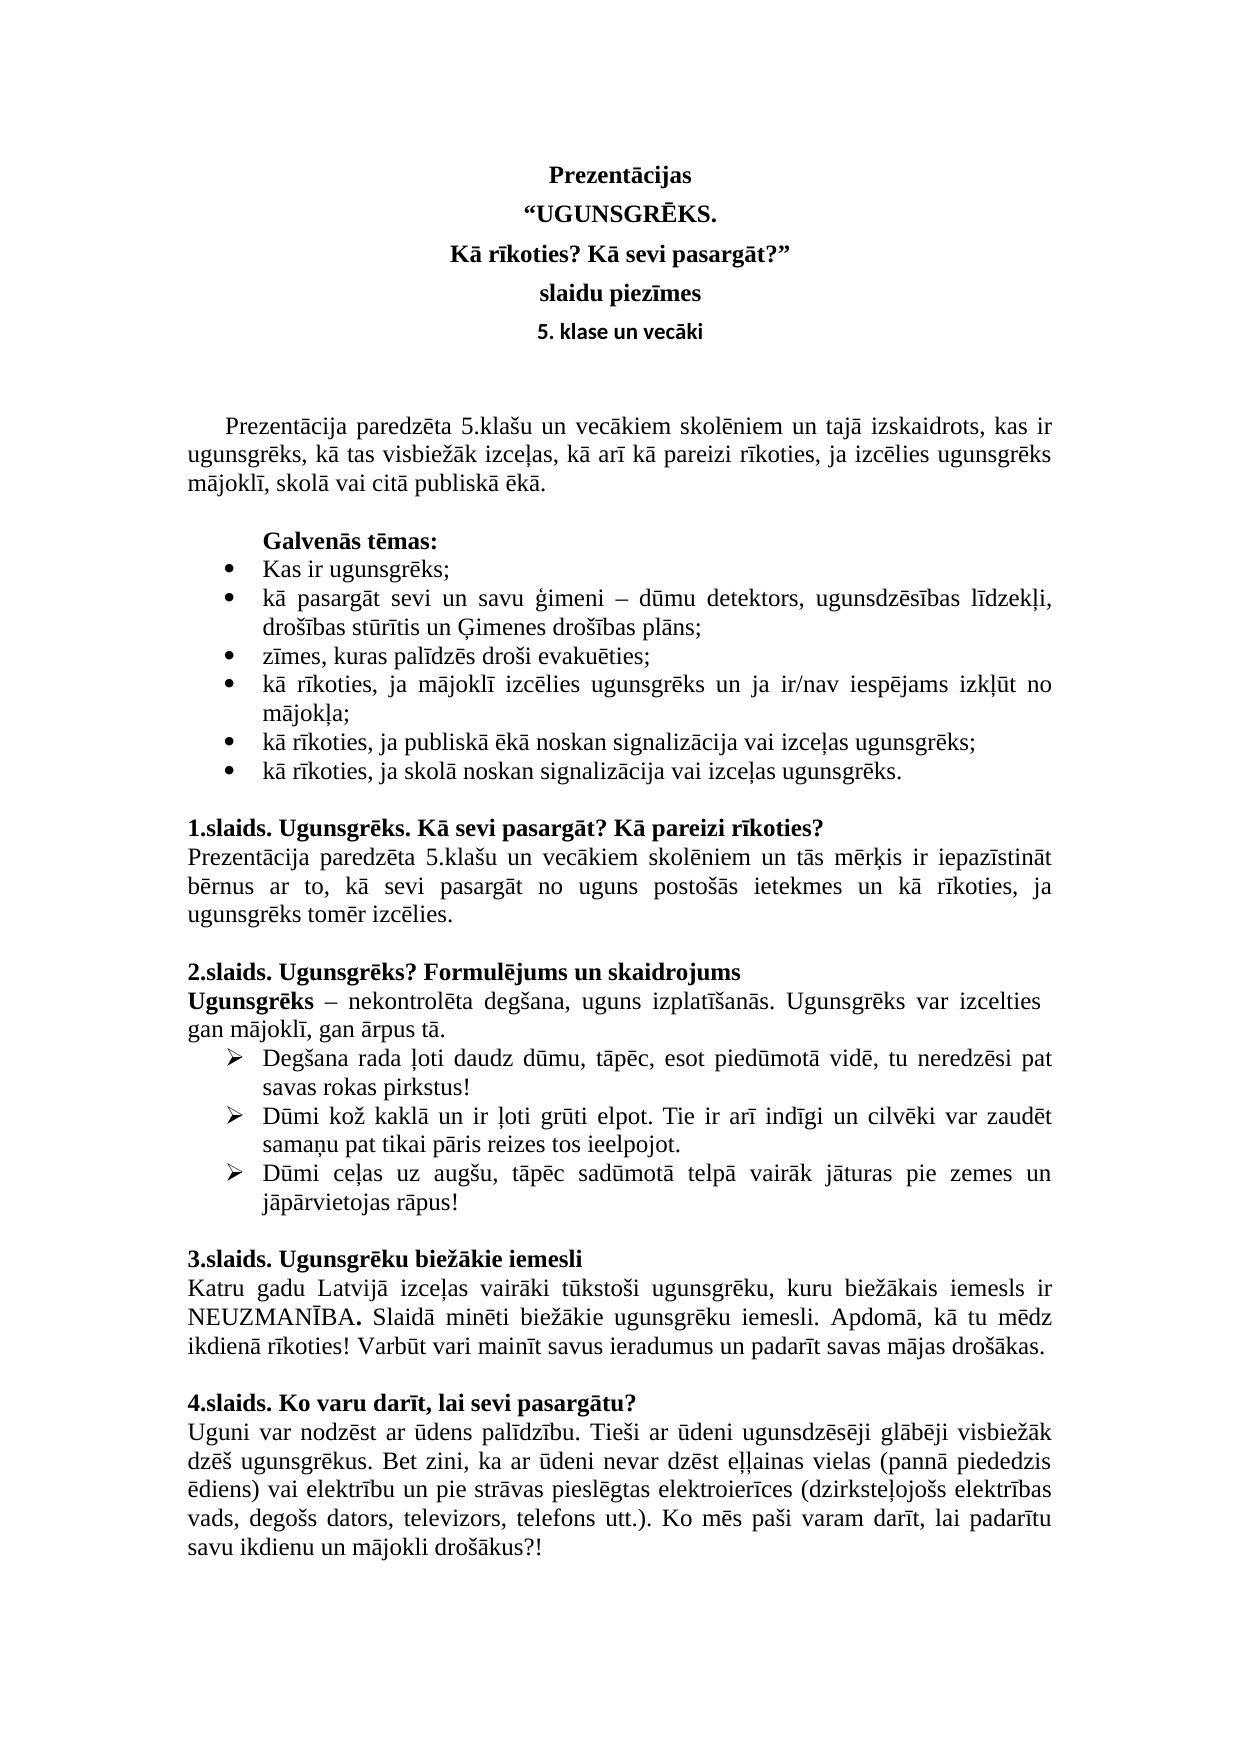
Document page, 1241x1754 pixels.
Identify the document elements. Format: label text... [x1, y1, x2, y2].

text Prezentācija paredzēta 5.klašu un vecākiem skolēniem un tajā izskaidrots, kas ir ugunsgrēks, kā tas visbiežāk izceļas, kā arī kā pareizi rīkoties, ja izcēlies ugunsgrēks mājoklī, skolā vai citā publiskā ēkā. [187, 411, 1053, 497]
text Prezentācija paredzēta 5.klašu un vecākiem skolēniem un tās mērķis ir iepazīstināt bērnus ar to, kā sevi pasargāt no uguns postošās ietekmes un kā rīkoties, ja ugunsgrēks tomēr izcēlies. [187, 842, 1053, 928]
list kā rīkoties, ja mājoklī izcēlies ugunsgrēks un ja ir/nav iespējams izkļūt no mājokļa; [225, 669, 1053, 727]
list Degšana rada ļoti daudz dūmu, tāpēc, esot piedūmotā vidē, tu neredzēsi pat savas rokas pirkstus! [225, 1043, 1053, 1101]
list zīmes, kuras palīdzēs droši evakuēties; [225, 641, 1053, 669]
list Dūmi kož kaklā un ir ļoti grūti elpot. Tie ir arī indīgi un cilvēki var zaudēt samaņu pat tikai pāris reizes tos ieelpojot. [225, 1101, 1053, 1158]
text Galvenās tēmas: [187, 526, 1053, 554]
list kā pasargāt sevi un savu ģimeni – dūmu detektors, ugunsdzēsības līdzekļi, drošības stūrītis un Ģimenes drošības plāns; [225, 583, 1053, 641]
text 4.slaids. Ko varu darīt, lai sevi pasargātu? [187, 1388, 1053, 1417]
text Katru gadu Latvijā izceļas vairāki tūkstoši ugunsgrēku, kuru biežākais iemesls ir NEUZMANĪBA. Slaidā minēti biežākie ugunsgrēku iemesli. Apdomā, kā tu mēdz ikdienā rīkoties! Varbūt vari mainīt savus ieradumus un padarīt savas mājas drošākas. [187, 1273, 1053, 1359]
list Dūmi ceļas uz augšu, tāpēc sadūmotā telpā vairāk jāturas pie zemes un jāpārvietojas rāpus! [225, 1158, 1053, 1216]
list kā rīkoties, ja skolā noskan signalizācija vai izceļas ugunsgrēks. [225, 756, 1053, 784]
text 1.slaids. Ugunsgrēks. Kā sevi pasargāt? Kā pareizi rīkoties? [187, 813, 1053, 842]
text Kā rīkoties? Kā sevi pasargāt?” [187, 239, 1053, 267]
list kā rīkoties, ja publiskā ēkā noskan signalizācija vai izceļas ugunsgrēks; [225, 727, 1053, 756]
text 3.slaids. Ugunsgrēku biežākie iemesli [187, 1244, 1053, 1273]
text 2.slaids. Ugunsgrēks? Formulējums un skaidrojums [187, 957, 1053, 986]
text Uguni var nodzēst ar ūdens palīdzību. Tieši ar ūdeni ugunsdzēsēji glābēji visbiežāk dzēš ugunsgrēkus. Bet zini, ka ar ūdeni nevar dzēst eļļainas vielas (pannā piededzis ēdiens) vai elektrību un pie strāvas pieslēgtas elektroierīces (dzirksteļojošs elektrības vads, degošs dators, televizors, telefons utt.). Ko mēs paši varam darīt, lai padarītu savu ikdienu un mājokli drošākus?! [187, 1417, 1053, 1561]
text Ugunsgrēks – nekontrolēta degšana, uguns izplatīšanās. Ugunsgrēks var izcelties gan mājoklī, gan ārpus tā. [187, 986, 1053, 1043]
list Kas ir ugunsgrēks; [225, 554, 1053, 583]
text Prezentācijas [187, 160, 1053, 189]
text slaidu piezīmes [187, 278, 1053, 307]
text 5. klase un vecāki [187, 317, 1053, 345]
text “UGUNSGRĒKS. [187, 199, 1053, 228]
